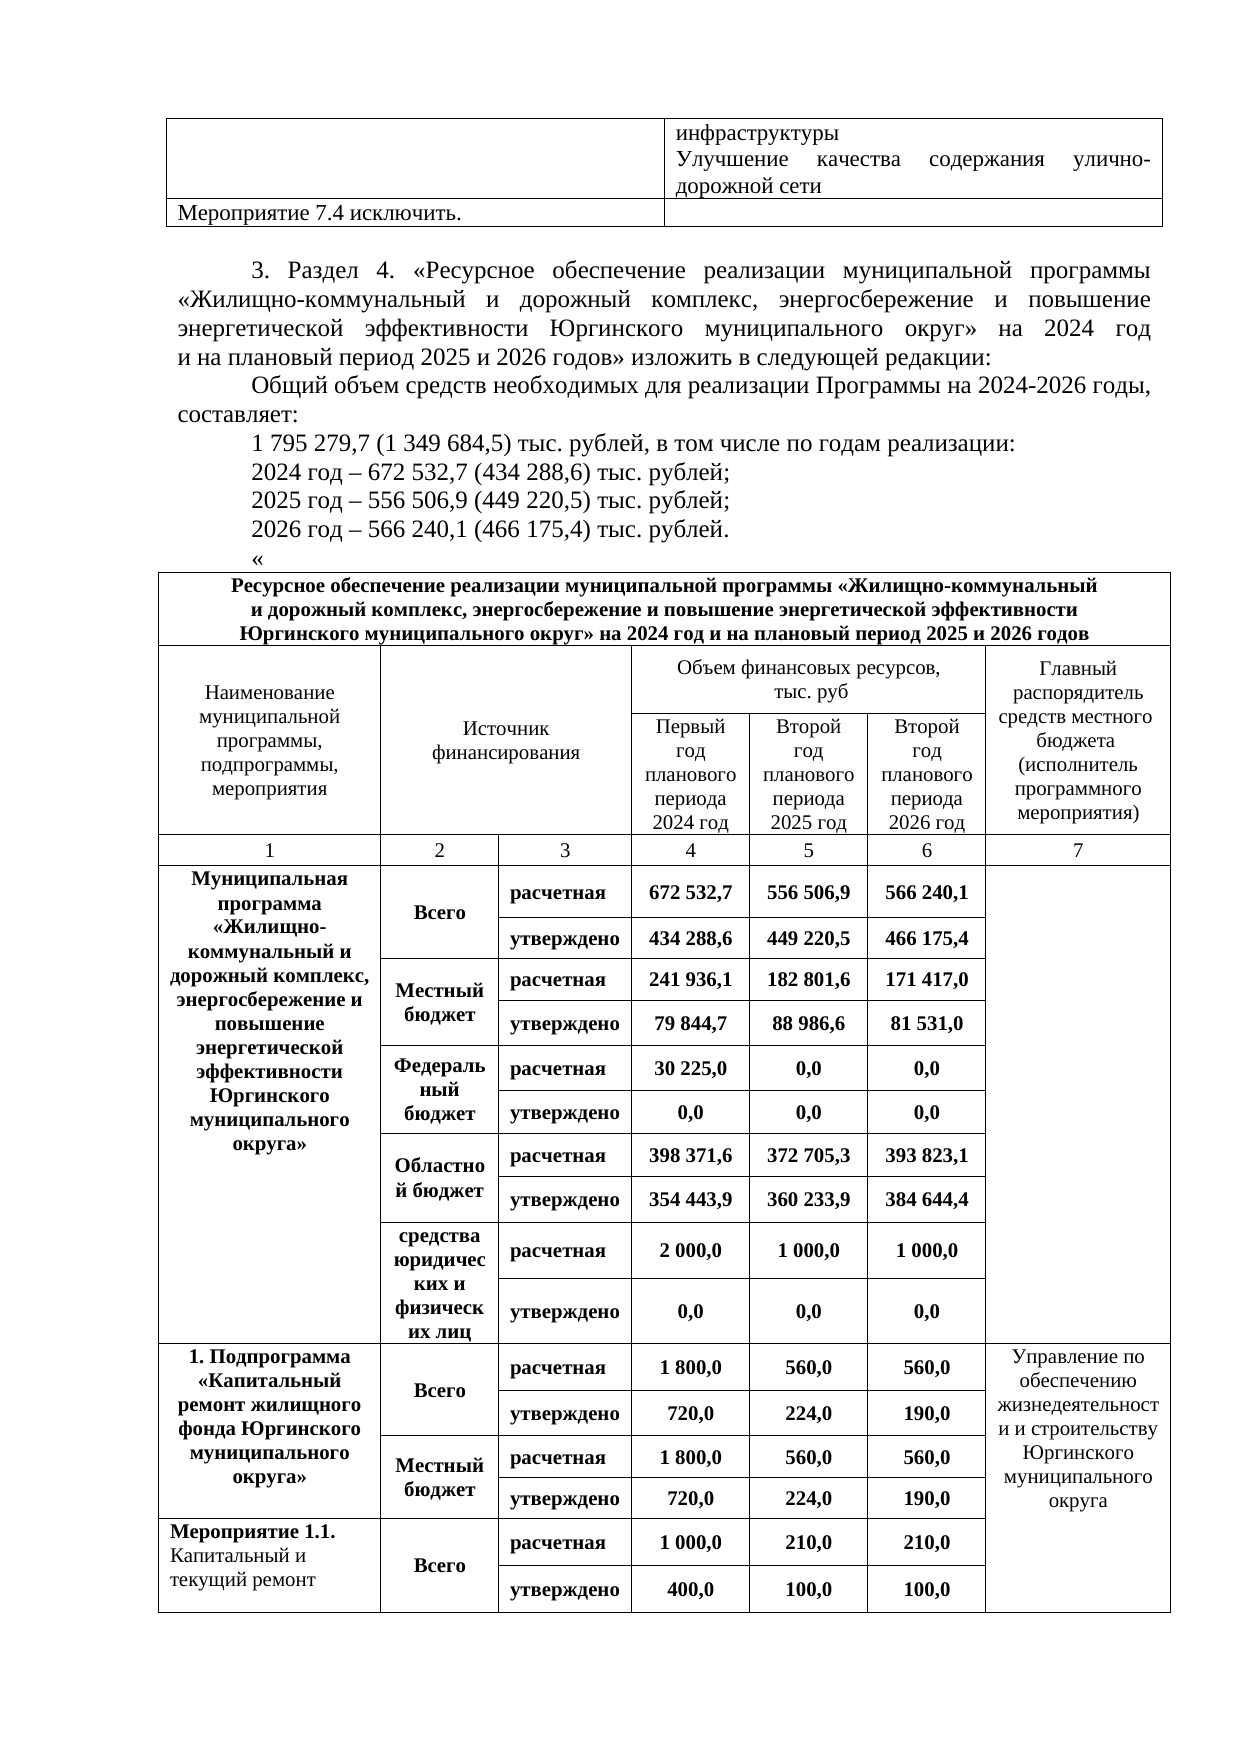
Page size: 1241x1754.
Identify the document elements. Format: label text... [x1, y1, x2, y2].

table_cell 466 175,4 [868, 918, 985, 957]
table_cell 1. Подпрограмма «Капитальный ремонт жилищного фонда Юргинского муниципального округа» [159, 1344, 380, 1518]
table_cell [986, 866, 1170, 1343]
table_cell утверждено [499, 1391, 631, 1435]
table_cell 0,0 [868, 1279, 985, 1343]
table_cell 0,0 [750, 1279, 867, 1343]
table_cell 171 417,0 [868, 959, 985, 1000]
table_cell расчетная [499, 1344, 631, 1390]
table_cell 434 288,6 [632, 918, 749, 957]
table_cell Местный бюджет [381, 1436, 498, 1518]
table_cell Всего [381, 866, 498, 957]
table_cell утверждено [499, 1566, 631, 1612]
table_cell 224,0 [750, 1478, 867, 1518]
table_cell 3 [499, 835, 631, 865]
table_cell Мероприятие 7.4 исключить. [167, 199, 664, 226]
table_cell средства юридических и физических лиц [381, 1223, 498, 1343]
table_cell расчетная [499, 959, 631, 1000]
table_cell Второй год планового периода 2025 год [750, 714, 867, 834]
table_cell 560,0 [750, 1344, 867, 1390]
table_cell Местный бюджет [381, 959, 498, 1045]
table_cell 720,0 [632, 1478, 749, 1518]
table_cell Первый год планового периода 2024 год [632, 714, 749, 834]
table_cell утверждено [499, 1478, 631, 1518]
table_cell Областной бюджет [381, 1134, 498, 1222]
table_cell 2 000,0 [632, 1223, 749, 1278]
table_cell 182 801,6 [750, 959, 867, 1000]
table_cell 0,0 [632, 1091, 749, 1132]
table_cell 566 240,1 [868, 866, 985, 917]
table_cell Управление по обеспечению жизнедеятельности и строительству Юргинского муниципального округа [986, 1344, 1170, 1612]
table_cell 7 [986, 835, 1170, 865]
table_cell расчетная [499, 1046, 631, 1090]
table_cell 100,0 [750, 1566, 867, 1612]
table_cell утверждено [499, 1279, 631, 1343]
table_cell 190,0 [868, 1478, 985, 1518]
table_cell 1 800,0 [632, 1344, 749, 1390]
table_cell [665, 199, 1162, 226]
table_cell 241 936,1 [632, 959, 749, 1000]
table_cell Всего [381, 1519, 498, 1612]
table_cell Муниципальная программа «Жилищно-коммунальный и дорожный комплекс, энергосбережение и повышение энергетической эффективности Юргинского муниципального округа» [159, 866, 380, 1343]
table_cell 672 532,7 [632, 866, 749, 917]
table_cell расчетная [499, 866, 631, 917]
list 3. Раздел 4. «Ресурсное обеспечение реализации муниципальной программы «Жилищно-коммунальный и дорожный комплекс, энергосбережение и повышение энергетической эффективности Юргинского муниципального округ» на 2024 год и на плановый период 2025 и 2026 годов» изложить в следующей редакции: [177, 255, 1152, 370]
table_cell 100,0 [868, 1566, 985, 1612]
table_cell Источник финансирования [381, 646, 631, 834]
table_cell 1 000,0 [868, 1223, 985, 1278]
table_cell 354 443,9 [632, 1177, 749, 1222]
table_cell 224,0 [750, 1391, 867, 1435]
table_cell расчетная [499, 1223, 631, 1278]
table_cell 190,0 [868, 1391, 985, 1435]
table_cell 449 220,5 [750, 918, 867, 957]
table_cell 560,0 [750, 1436, 867, 1477]
text Общий объем средств необходимых для реализации Программы на 2024-2026 годы, составляет: [177, 370, 1152, 428]
table_cell 210,0 [750, 1519, 867, 1565]
table_cell 384 644,4 [868, 1177, 985, 1222]
table_cell 79 844,7 [632, 1001, 749, 1045]
table_cell 1 800,0 [632, 1436, 749, 1477]
table_cell Наименование муниципальной программы, подпрограммы, мероприятия [159, 646, 380, 834]
table_cell Всего [381, 1344, 498, 1435]
table_cell 5 [750, 835, 867, 865]
table_cell 0,0 [632, 1279, 749, 1343]
table_cell Объем финансовых ресурсов, тыс. руб [632, 646, 985, 713]
table_cell 88 986,6 [750, 1001, 867, 1045]
table_cell 81 531,0 [868, 1001, 985, 1045]
table_cell 6 [868, 835, 985, 865]
table_cell 393 823,1 [868, 1134, 985, 1176]
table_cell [665, 119, 1162, 198]
table_cell 0,0 [868, 1091, 985, 1132]
table_cell 1 000,0 [632, 1519, 749, 1565]
table_cell 0,0 [868, 1046, 985, 1090]
table_cell утверждено [499, 1001, 631, 1045]
table_cell 210,0 [868, 1519, 985, 1565]
table_cell 0,0 [750, 1046, 867, 1090]
text 1 795 279,7 (1 349 684,5) тыс. рублей, в том числе по годам реализации: [177, 428, 1152, 457]
table_header Ресурсное обеспечение реализации муниципальной программы «Жилищно-коммунальный и дорожный комплекс, энергосбережение и повышение энергетической эффективности Юргинского муниципального округ» на 2024 год и на плановый период 2025 и 2026 годов [159, 573, 1170, 645]
table_cell утверждено [499, 1091, 631, 1132]
table_cell 720,0 [632, 1391, 749, 1435]
table_cell 30 225,0 [632, 1046, 749, 1090]
table_cell 0,0 [750, 1091, 867, 1132]
table_cell 372 705,3 [750, 1134, 867, 1176]
table_cell расчетная [499, 1436, 631, 1477]
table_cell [167, 119, 664, 198]
table_cell 560,0 [868, 1436, 985, 1477]
table_cell расчетная [499, 1134, 631, 1176]
table_cell утверждено [499, 1177, 631, 1222]
table_cell расчетная [499, 1519, 631, 1565]
table_cell Второй год планового периода 2026 год [868, 714, 985, 834]
table_cell 400,0 [632, 1566, 749, 1612]
table_cell 560,0 [868, 1344, 985, 1390]
table_cell Главный распорядитель средств местного бюджета (исполнитель программного мероприятия) [986, 646, 1170, 834]
table_cell 1 000,0 [750, 1223, 867, 1278]
table_cell 4 [632, 835, 749, 865]
text 2026 год – 566 240,1 (466 175,4) тыс. рублей. [177, 514, 1152, 543]
text « [177, 543, 1152, 572]
text 2024 год – 672 532,7 (434 288,6) тыс. рублей; [177, 457, 1152, 485]
table_cell Федеральный бюджет [381, 1046, 498, 1132]
table_cell 1 [159, 835, 380, 865]
table_cell утверждено [499, 918, 631, 957]
table_cell 398 371,6 [632, 1134, 749, 1176]
table_cell Мероприятие 1.1. Капитальный и текущий ремонт жилищного фонда для социально-незащищенных граждан и ветеранов ВОВ [159, 1519, 380, 1612]
table_cell 2 [381, 835, 498, 865]
text 2025 год – 556 506,9 (449 220,5) тыс. рублей; [177, 485, 1152, 514]
table_cell 556 506,9 [750, 866, 867, 917]
table_cell 360 233,9 [750, 1177, 867, 1222]
